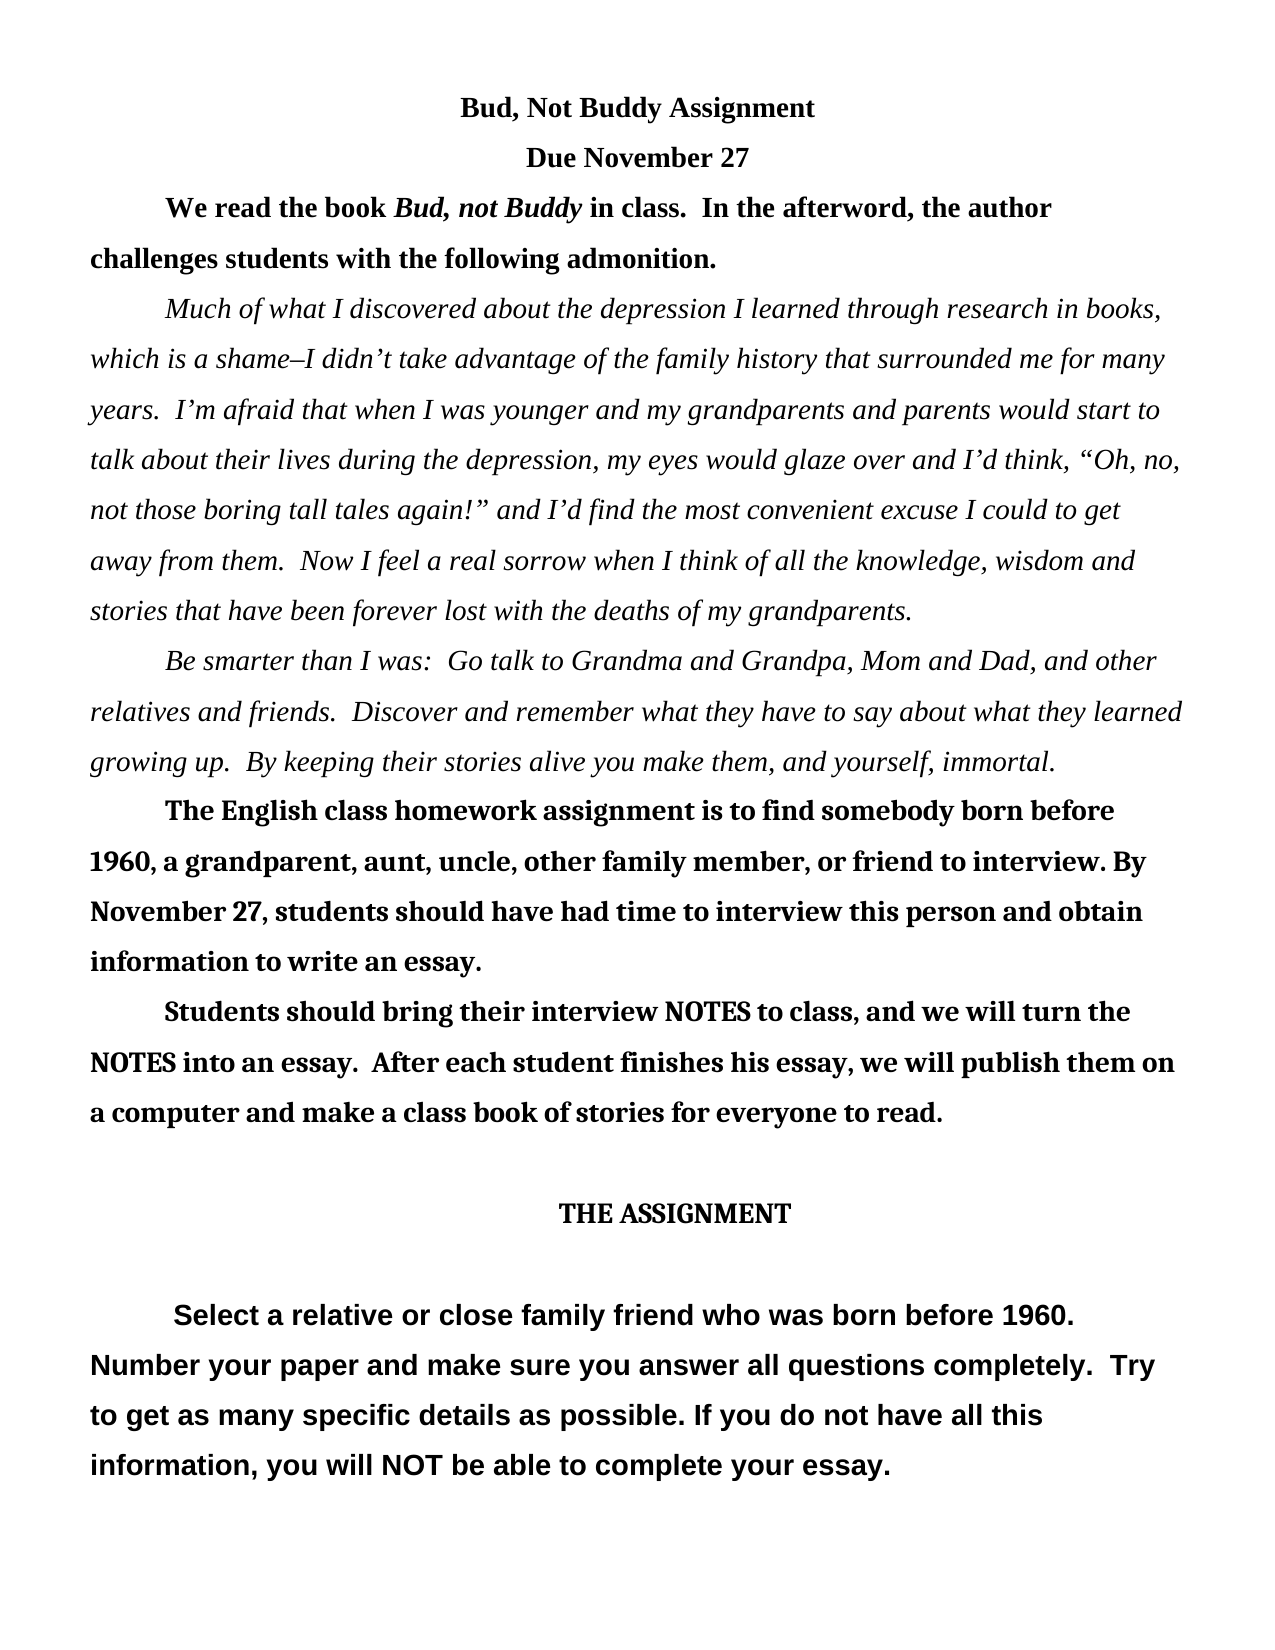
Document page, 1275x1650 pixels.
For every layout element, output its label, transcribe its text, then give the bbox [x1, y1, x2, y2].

text Select a relative or close family friend who was born before 1960. Number your paper and make sure you answer all questions completely. Try to get as many specific details as possible. If you do not have all this information, you will NOT be able to complete your essay. [90, 1297, 1185, 1482]
text Due November 27 [90, 140, 1185, 174]
text Students should bring their interview NOTES to class, and we will turn the NOTES into an essay. After each student finishes his essay, we will publish them on a computer and make a class book of stories for everyone to read. [90, 996, 1185, 1130]
text Be smarter than I was: Go talk to Grandma and Grandpa, Mom and Dad, and other relatives and friends. Discover and remember what they have to say about what they learned growing up. By keeping their stories alive you make them, and yourself, immortal. [90, 643, 1185, 778]
text The English class homework assignment is to find somebody born before 1960, a grandparent, aunt, uncle, other family member, or friend to interview. By November 27, students should have had time to interview this person and obtain information to write an essay. [90, 794, 1185, 979]
text Much of what I discovered about the depression I learned through research in books, which is a shame–I didn’t take advantage of the family history that surrounded me for many years. I’m afraid that when I was younger and my grandparents and parents would start to talk about their lives during the depression, my eyes would glaze over and I’d think, “Oh, no, not those boring tall tales again!” and I’d find the most convenient excuse I could to get away from them. Now I feel a real sorrow when I think of all the knowledge, wisdom and stories that have been forever lost with the deaths of my grandparents. [90, 291, 1185, 627]
text THE ASSIGNMENT [90, 1197, 1185, 1230]
text Bud, Not Buddy Assignment [90, 90, 1185, 123]
text We read the book Bud, not Buddy in class. In the afterword, the author challenges students with the following admonition. [90, 191, 1185, 274]
